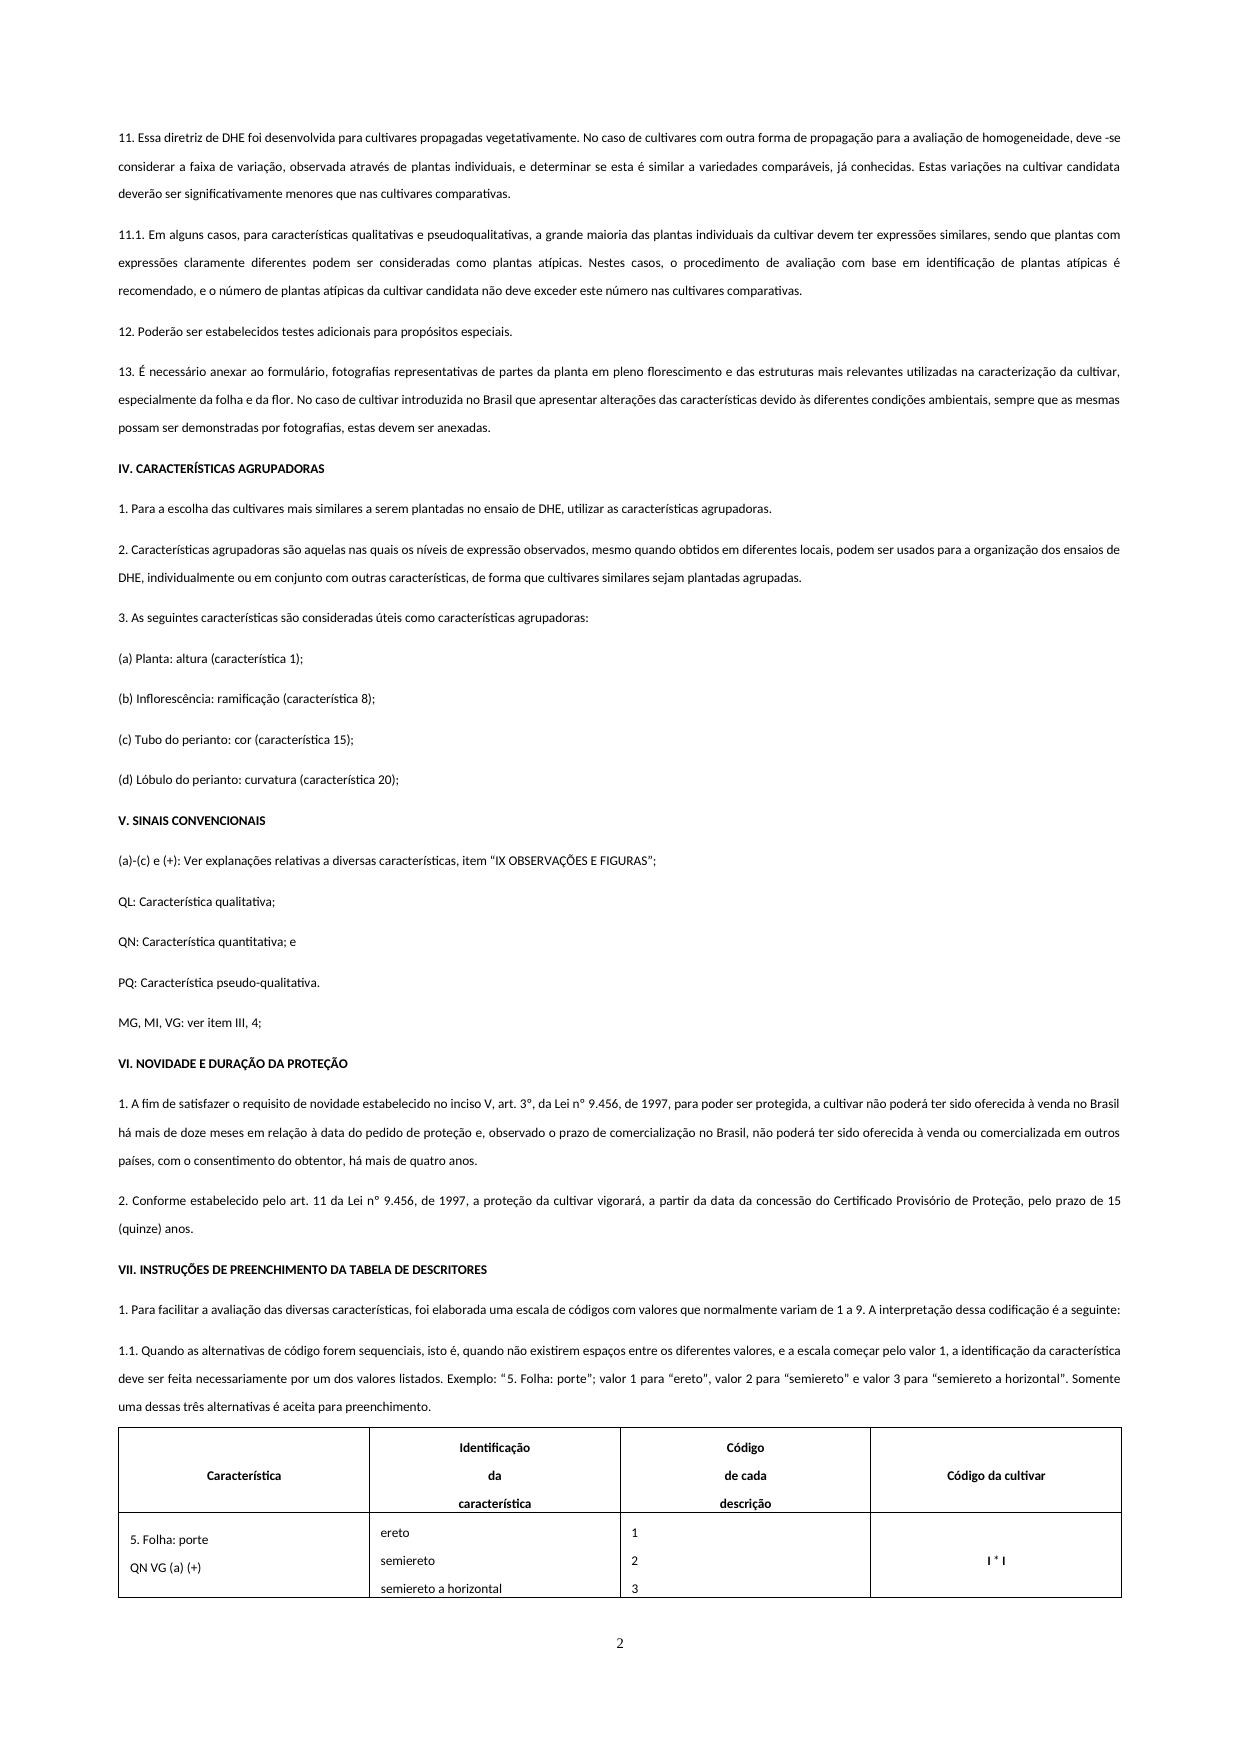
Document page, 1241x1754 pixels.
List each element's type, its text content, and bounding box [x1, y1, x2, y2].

text (a)-(c) e (+): Ver explanações relativas a diversas características, item “IX OBSERVAÇÕES E FIGURAS”; [118, 841, 1122, 869]
table_cell 5. Folha: porte QN VG (a) (+) [119, 1513, 369, 1597]
text (d) Lóbulo do perianto: curvatura (característica 20); [118, 760, 1122, 788]
text IV. CARACTERÍSTICAS AGRUPADORAS [118, 448, 1122, 476]
table_cell ⎪*⎪ [871, 1513, 1121, 1597]
text 3. As seguintes características são consideradas úteis como características agrupadoras: [118, 598, 1122, 626]
text V. SINAIS CONVENCIONAIS [118, 801, 1122, 828]
text 1. Para a escolha das cultivares mais similares a serem plantadas no ensaio de DHE, utilizar as características agrupadoras. [118, 489, 1122, 517]
table_header Código de cada descrição [621, 1428, 870, 1512]
text 2. Características agrupadoras são aquelas nas quais os níveis de expressão observados, mesmo quando obtidos em diferentes locais, podem ser usados para a organização dos ensaios de DHE, individualmente ou em conjunto com outras características, de forma que cultivares similares sejam plantadas agrupadas. [118, 529, 1122, 585]
text PQ: Característica pseudo-qualitativa. [118, 963, 1122, 991]
text 1. A fim de satisfazer o requisito de novidade estabelecido no inciso V, art. 3º, da Lei nº 9.456, de 1997, para poder ser protegida, a cultivar não poderá ter sido oferecida à venda no Brasil há mais de doze meses em relação à data do pedido de proteção e, observado o prazo de comercialização no Brasil, não poderá ter sido oferecida à venda ou comercializada em outros países, com o consentimento do obtentor, há mais de quatro anos. [118, 1084, 1122, 1168]
table_cell ereto semiereto semiereto a horizontal [370, 1513, 620, 1597]
text (b) Inflorescência: ramificação (característica 8); [118, 679, 1122, 707]
text QL: Característica qualitativa; [118, 882, 1122, 909]
table_header Característica [119, 1428, 369, 1512]
text (c) Tubo do perianto: cor (característica 15); [118, 719, 1122, 747]
text MG, MI, VG: ver item III, 4; [118, 1003, 1122, 1031]
text VI. NOVIDADE E DURAÇÃO DA PROTEÇÃO [118, 1044, 1122, 1072]
table_header Código da cultivar [871, 1428, 1121, 1512]
text 12. Poderão ser estabelecidos testes adicionais para propósitos especiais. [118, 311, 1122, 339]
text (a) Planta: altura (característica 1); [118, 638, 1122, 666]
table_header Identificação da característica [370, 1428, 620, 1512]
table_cell 1 2 3 [621, 1513, 870, 1597]
text 1.1. Quando as alternativas de código forem sequenciais, isto é, quando não existirem espaços entre os diferentes valores, e a escala começar pelo valor 1, a identificação da característica deve ser feita necessariamente por um dos valores listados. Exemplo: “5. Folha: porte”; valor 1 para “ereto”, valor 2 para “semiereto” e valor 3 para “semiereto a horizontal”. Somente uma dessas três alternativas é aceita para preenchimento. [118, 1330, 1122, 1414]
text 11.1. Em alguns casos, para características qualitativas e pseudoqualitativas, a grande maioria das plantas individuais da cultivar devem ter expressões similares, sendo que plantas com expressões claramente diferentes podem ser consideradas como plantas atípicas. Nestes casos, o procedimento de avaliação com base em identificação de plantas atípicas é recomendado, e o número de plantas atípicas da cultivar candidata não deve exceder este número nas cultivares comparativas. [118, 215, 1122, 299]
text QN: Característica quantitativa; e [118, 922, 1122, 950]
text 13. É necessário anexar ao formulário, fotografias representativas de partes da planta em pleno florescimento e das estruturas mais relevantes utilizadas na caracterização da cultivar, especialmente da folha e da flor. No caso de cultivar introduzida no Brasil que apresentar alterações das características devido às diferentes condições ambientais, sempre que as mesmas possam ser demonstradas por fotografias, estas devem ser anexadas. [118, 352, 1122, 436]
text 11. Essa diretriz de DHE foi desenvolvida para cultivares propagadas vegetativamente. No caso de cultivares com outra forma de propagação para a avaliação de homogeneidade, deve -se considerar a faixa de variação, observada através de plantas individuais, e determinar se esta é similar a variedades comparáveis, já conhecidas. Estas variações na cultivar candidata deverão ser significativamente menores que nas cultivares comparativas. [118, 118, 1122, 202]
text VII. INSTRUÇÕES DE PREENCHIMENTO DA TABELA DE DESCRITORES [118, 1249, 1122, 1277]
text 1. Para facilitar a avaliação das diversas características, foi elaborada uma escala de códigos com valores que normalmente variam de 1 a 9. A interpretação dessa codificação é a seguinte: [118, 1290, 1122, 1318]
text 2. Conforme estabelecido pelo art. 11 da Lei nº 9.456, de 1997, a proteção da cultivar vigorará, a partir da data da concessão do Certificado Provisório de Proteção, pelo prazo de 15 (quinze) anos. [118, 1181, 1122, 1237]
